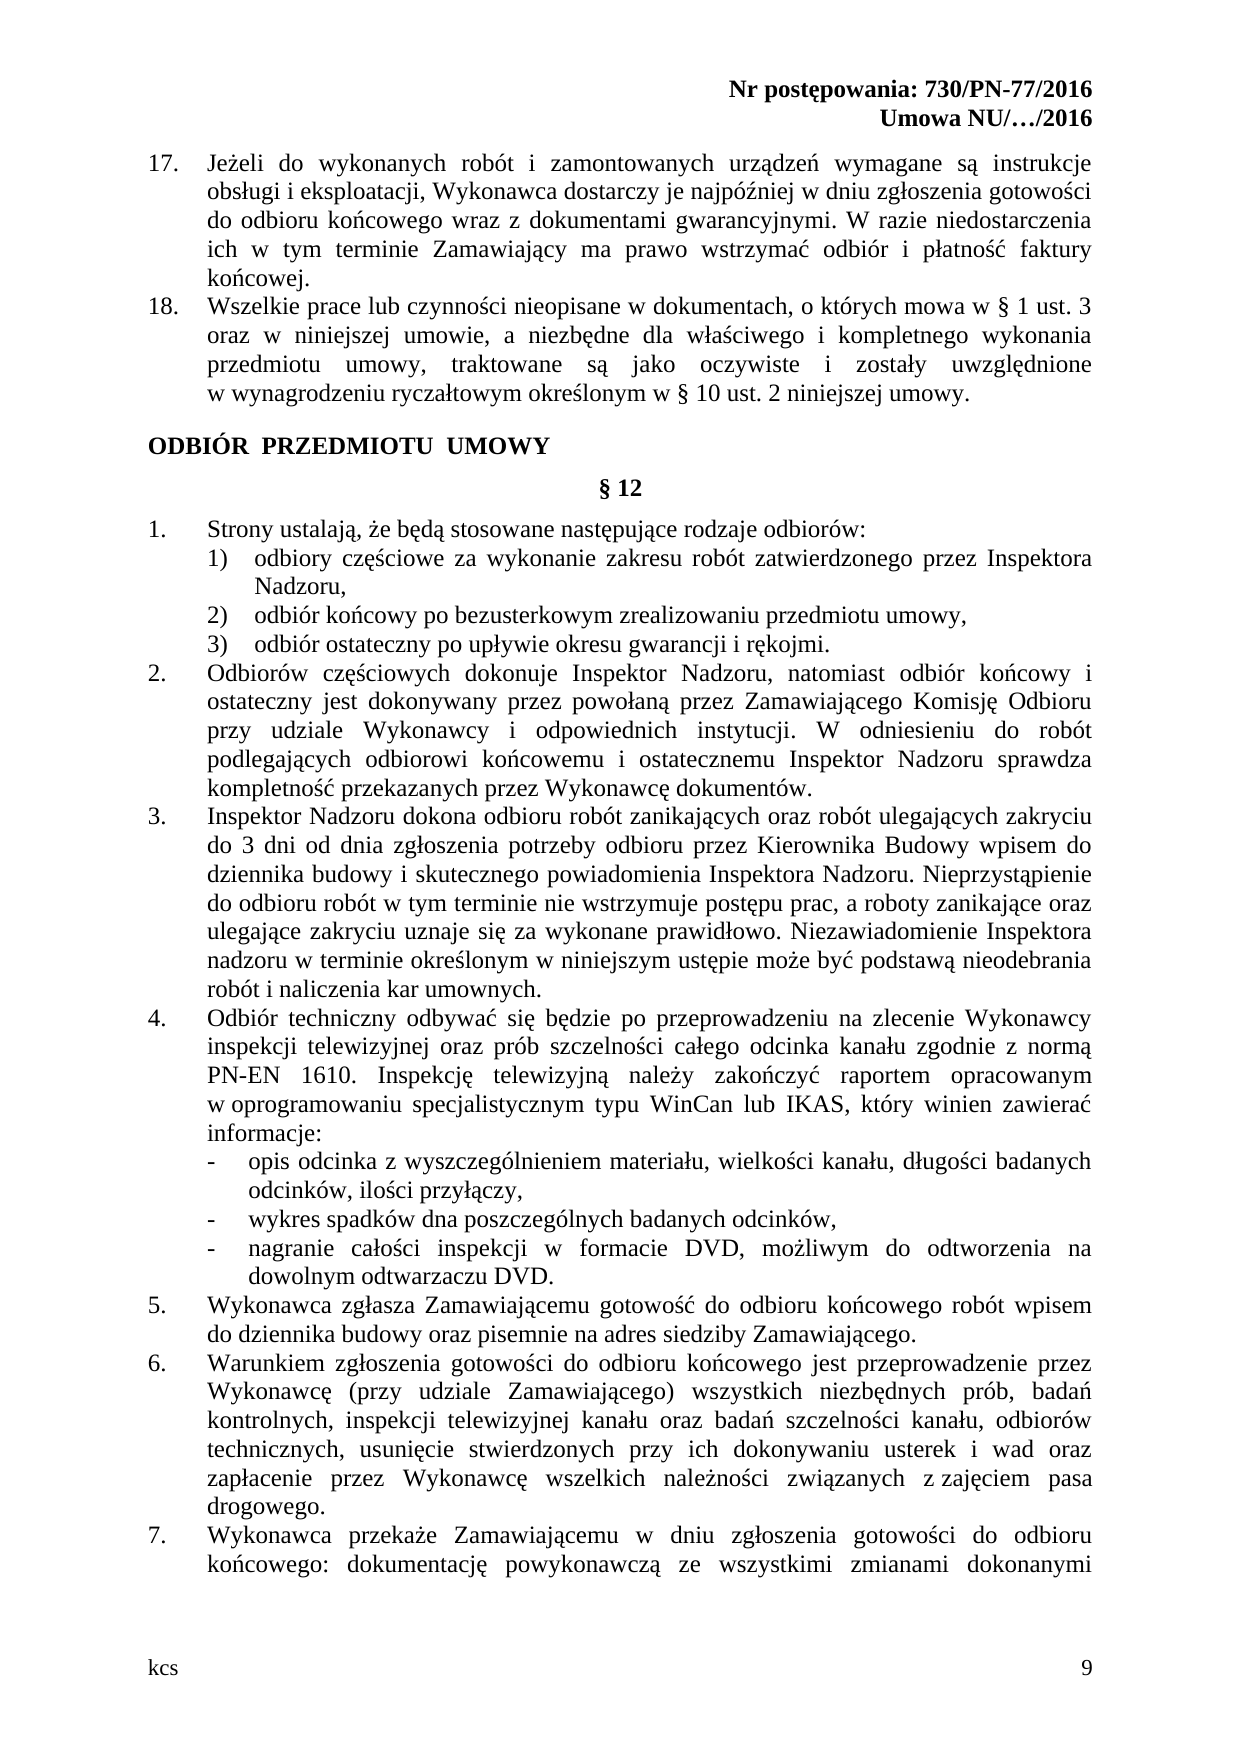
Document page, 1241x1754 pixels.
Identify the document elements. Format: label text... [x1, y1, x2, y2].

list Odbiorów częściowych dokonuje Inspektor Nadzoru, natomiast odbiór końcowy i ostateczny jest dokonywany przez powołaną przez Zamawiającego Komisję Odbioru przy udziale Wykonawcy i odpowiednich instytucji. W odniesieniu do robót podlegających odbiorowi końcowemu i ostatecznemu Inspektor Nadzoru sprawdza kompletność przekazanych przez Wykonawcę dokumentów. [148, 658, 1092, 801]
list opis odcinka z wyszczególnieniem materiału, wielkości kanału, długości badanych odcinków, ilości przyłączy, [207, 1146, 1092, 1204]
list Warunkiem zgłoszenia gotowości do odbioru końcowego jest przeprowadzenie przez Wykonawcę (przy udziale Zamawiającego) wszystkich niezbędnych prób, badań kontrolnych, inspekcji telewizyjnej kanału oraz badań szczelności kanału, odbiorów technicznych, usunięcie stwierdzonych przy ich dokonywaniu usterek i wad oraz zapłacenie przez Wykonawcę wszelkich należności związanych z zajęciem pasa drogowego. [148, 1348, 1092, 1520]
list Jeżeli do wykonanych robót i zamontowanych urządzeń wymagane są instrukcje obsługi i eksploatacji, Wykonawca dostarczy je najpóźniej w dniu zgłoszenia gotowości do odbioru końcowego wraz z dokumentami gwarancyjnymi. W razie niedostarczenia ich w tym terminie Zamawiający ma prawo wstrzymać odbiór i płatność faktury końcowej. [148, 148, 1092, 291]
list odbiory częściowe za wykonanie zakresu robót zatwierdzonego przez Inspektora Nadzoru, [207, 543, 1092, 600]
list Wykonawca zgłasza Zamawiającemu gotowość do odbioru końcowego robót wpisem do dziennika budowy oraz pisemnie na adres siedziby Zamawiającego. [148, 1290, 1092, 1348]
list wykres spadków dna poszczególnych badanych odcinków, [207, 1204, 1092, 1233]
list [148, 1520, 1092, 1578]
text § 12 [148, 473, 1092, 501]
list Inspektor Nadzoru dokona odbioru robót zanikających oraz robót ulegających zakryciu do 3 dni od dnia zgłoszenia potrzeby odbioru przez Kierownika Budowy wpisem do dziennika budowy i skutecznego powiadomienia Inspektora Nadzoru. Nieprzystąpienie do odbioru robót w tym terminie nie wstrzymuje postępu prac, a roboty zanikające oraz ulegające zakryciu uznaje się za wykonane prawidłowo. Niezawiadomienie Inspektora nadzoru w terminie określonym w niniejszym ustępie może być podstawą nieodebrania robót i naliczenia kar umownych. [148, 801, 1092, 1003]
list Odbiór techniczny odbywać się będzie po przeprowadzeniu na zlecenie Wykonawcy inspekcji telewizyjnej oraz prób szczelności całego odcinka kanału zgodnie z normą PN-EN 1610. Inspekcję telewizyjną należy zakończyć raportem opracowanym w oprogramowaniu specjalistycznym typu WinCan lub IKAS, który winien zawierać informacje: [148, 1003, 1092, 1146]
list odbiór końcowy po bezusterkowym zrealizowaniu przedmiotu umowy, [207, 600, 1092, 629]
list Strony ustalają, że będą stosowane następujące rodzaje odbiorów: [148, 514, 1092, 543]
list nagranie całości inspekcji w formacie DVD, możliwym do odtworzenia na dowolnym odtwarzaczu DVD. [207, 1233, 1092, 1290]
list odbiór ostateczny po upływie okresu gwarancji i rękojmi. [207, 629, 1092, 658]
list Wszelkie prace lub czynności nieopisane w dokumentach, o których mowa w § 1 ust. 3 oraz w niniejszej umowie, a niezbędne dla właściwego i kompletnego wykonania przedmiotu umowy, traktowane są jako oczywiste i zostały uwzględnione w wynagrodzeniu ryczałtowym określonym w § 10 ust. 2 niniejszej umowy. [148, 291, 1092, 406]
subtitle ODBIÓR PRZEDMIOTU UMOWY [148, 431, 1092, 460]
